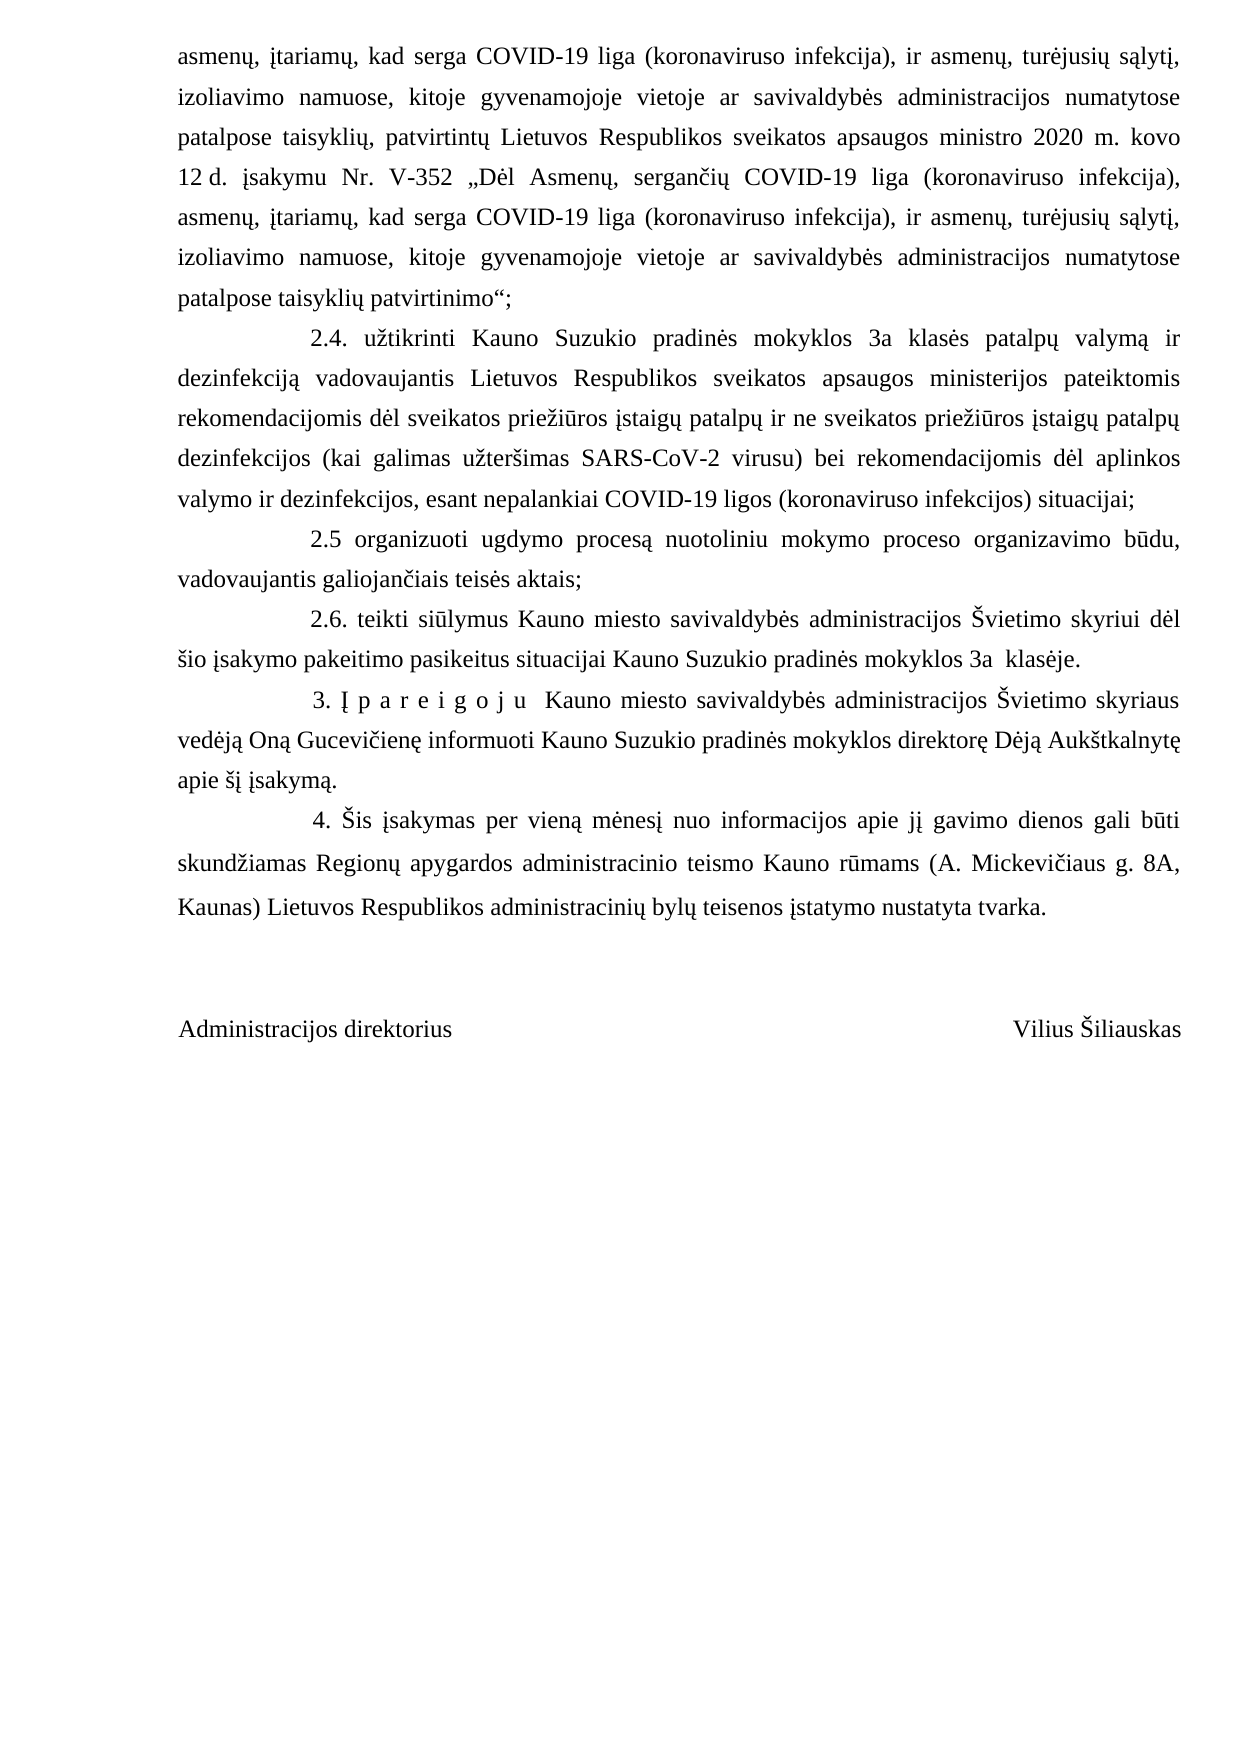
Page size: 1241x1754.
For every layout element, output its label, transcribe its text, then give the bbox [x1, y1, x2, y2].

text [177, 41, 1181, 311]
table_header Vilius Šiliauskas [739, 978, 1181, 1057]
table_header Administracijos direktorius [178, 978, 739, 1057]
text 3. Į p a r e i g o j u Kauno miesto savivaldybės administracijos Švietimo skyriaus vedėją Oną Gucevičienę informuoti Kauno Suzukio pradinės mokyklos direktorę Dėją Aukštkalnytę apie šį įsakymą. [177, 685, 1181, 794]
text 4. Šis įsakymas per vieną mėnesį nuo informacijos apie jį gavimo dienos gali būti skundžiamas Regionų apygardos administracinio teismo Kauno rūmams (A. Mickevičiaus g. 8A, Kaunas) Lietuvos Respublikos administracinių bylų teisenos įstatymo nustatyta tvarka. [177, 805, 1181, 920]
text 2.5 organizuoti ugdymo procesą nuotoliniu mokymo proceso organizavimo būdu, vadovaujantis galiojančiais teisės aktais; [177, 524, 1181, 593]
text 2.4. užtikrinti Kauno Suzukio pradinės mokyklos 3a klasės patalpų valymą ir dezinfekciją vadovaujantis Lietuvos Respublikos sveikatos apsaugos ministerijos pateiktomis rekomendacijomis dėl sveikatos priežiūros įstaigų patalpų ir ne sveikatos priežiūros įstaigų patalpų dezinfekcijos (kai galimas užteršimas SARS-CoV-2 virusu) bei rekomendacijomis dėl aplinkos valymo ir dezinfekcijos, esant nepalankiai COVID-19 ligos (koronaviruso infekcijos) situacijai; [177, 323, 1181, 512]
text 2.6. teikti siūlymus Kauno miesto savivaldybės administracijos Švietimo skyriui dėl šio įsakymo pakeitimo pasikeitus situacijai Kauno Suzukio pradinės mokyklos 3a klasėje. [177, 604, 1181, 673]
